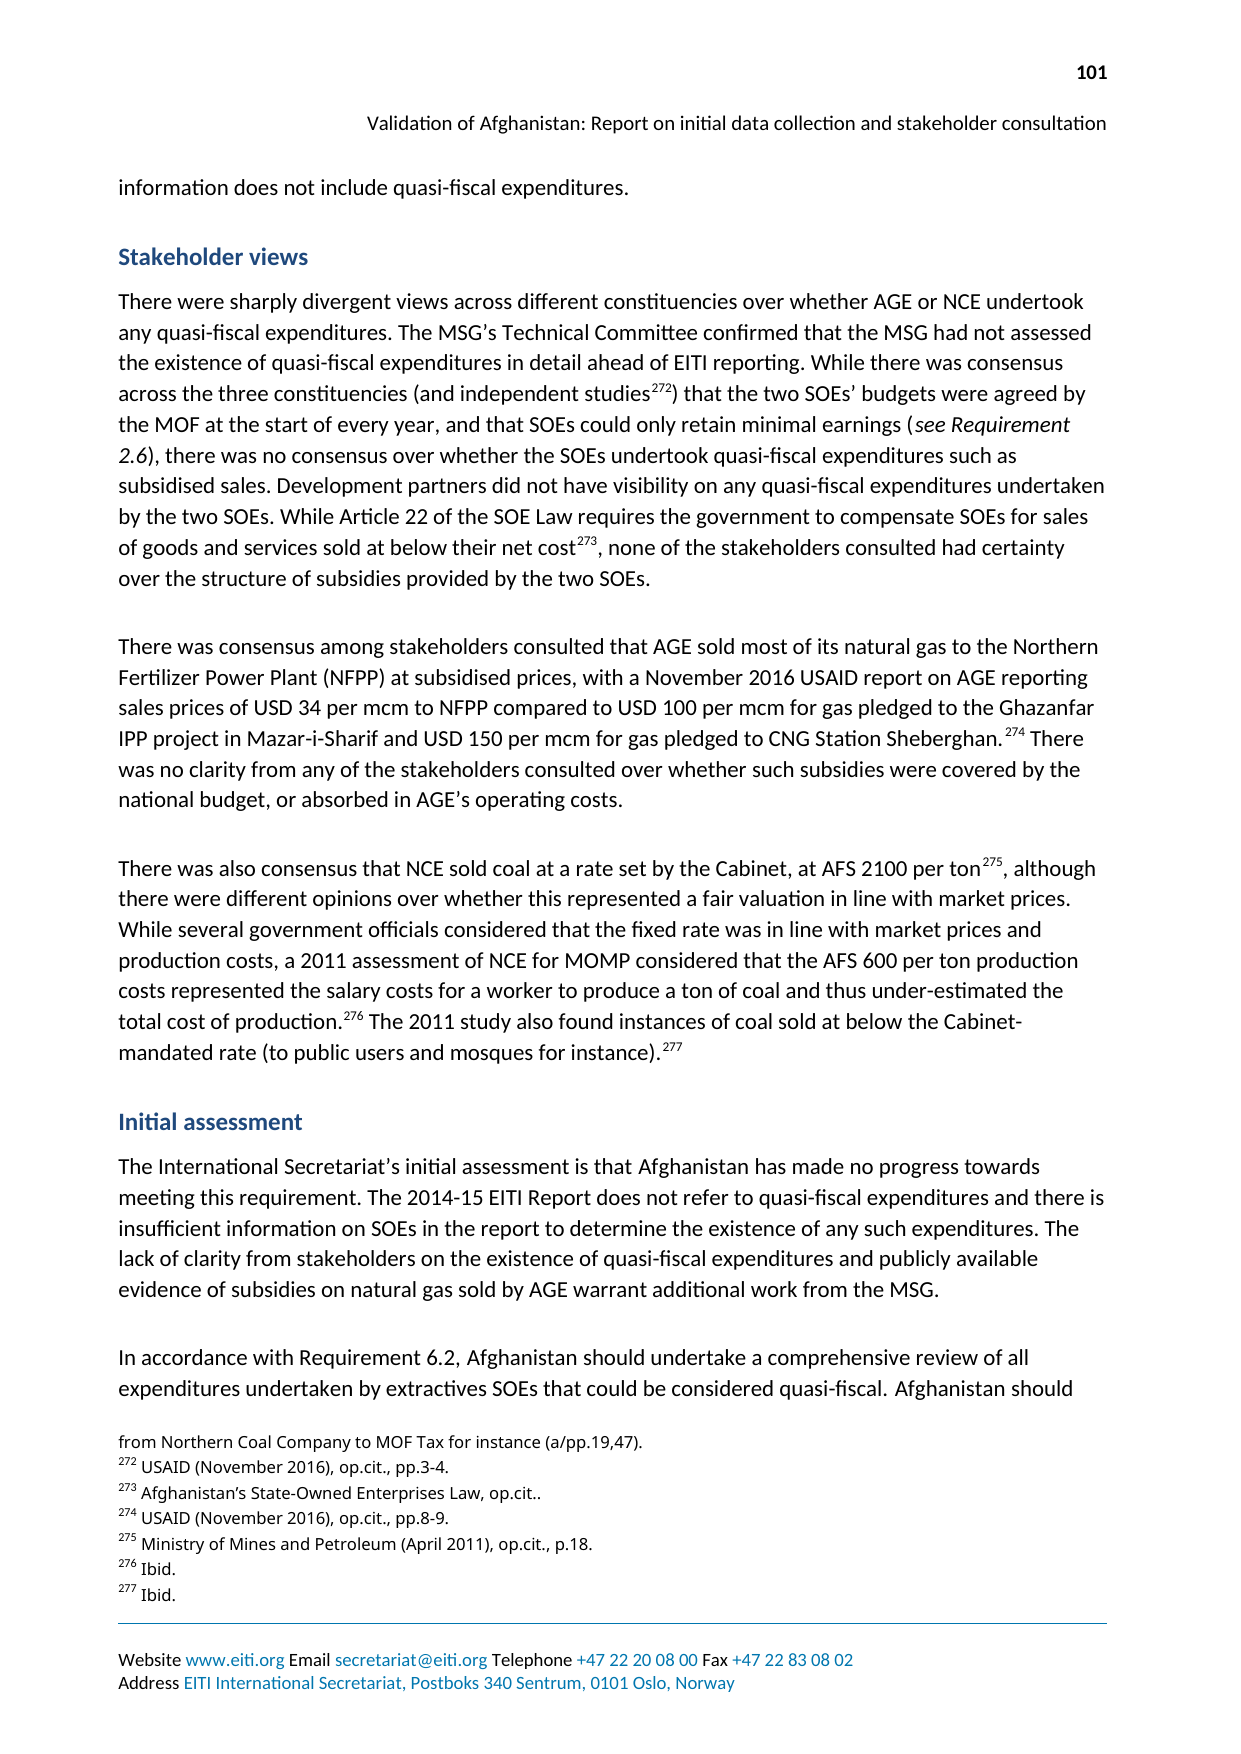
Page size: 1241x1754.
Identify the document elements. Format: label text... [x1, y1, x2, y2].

text There was also consensus that NCE sold coal at a rate set by the Cabinet, at AFS 2100 per ton, although there were different opinions over whether this represented a fair valuation in line with market prices. While several government officials considered that the fixed rate was in line with market prices and production costs, a 2011 assessment of NCE for MOMP considered that the AFS 600 per ton production costs represented the salary costs for a worker to produce a ton of coal and thus under-estimated the total cost of production. The 2011 study also found instances of coal sold at below the Cabinet-mandated rate (to public users and mosques for instance). [118, 854, 1107, 1066]
picture [732, 1656, 747, 1664]
subtitle Initial assessment [118, 1106, 1107, 1137]
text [118, 1343, 1107, 1402]
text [118, 173, 1107, 201]
text There were sharply divergent views across different constituencies over whether AGE or NCE undertook any quasi-fiscal expenditures. The MSG’s Technical Committee confirmed that the MSG had not assessed the existence of quasi-fiscal expenditures in detail ahead of EITI reporting. While there was consensus across the three constituencies (and independent studies) that the two SOEs’ budgets were agreed by the MOF at the start of every year, and that SOEs could only retain minimal earnings (see Requirement 2.6), there was no consensus over whether the SOEs undertook quasi-fiscal expenditures such as subsidised sales. Development partners did not have visibility on any quasi-fiscal expenditures undertaken by the two SOEs. While Article 22 of the SOE Law requires the government to compensate SOEs for sales of goods and services sold at below their net cost, none of the stakeholders consulted had certainty over the structure of subsidies provided by the two SOEs. [118, 287, 1107, 592]
subtitle Stakeholder views [118, 241, 1107, 272]
text There was consensus among stakeholders consulted that AGE sold most of its natural gas to the Northern Fertilizer Power Plant (NFPP) at subsidised prices, with a November 2016 USAID report on AGE reporting sales prices of USD 34 per mcm to NFPP compared to USD 100 per mcm for gas pledged to the Ghazanfar IPP project in Mazar-i-Sharif and USD 150 per mcm for gas pledged to CNG Station Sheberghan. There was no clarity from any of the stakeholders consulted over whether such subsidies were covered by the national budget, or absorbed in AGE’s operating costs. [118, 632, 1107, 813]
picture [184, 1677, 190, 1689]
text The International Secretariat’s initial assessment is that Afghanistan has made no progress towards meeting this requirement. The 2014-15 EITI Report does not refer to quasi-fiscal expenditures and there is insufficient information on SOEs in the report to determine the existence of any such expenditures. The lack of clarity from stakeholders on the existence of quasi-fiscal expenditures and publicly available evidence of subsidies on natural gas sold by AGE warrant additional work from the MSG. [118, 1152, 1107, 1303]
